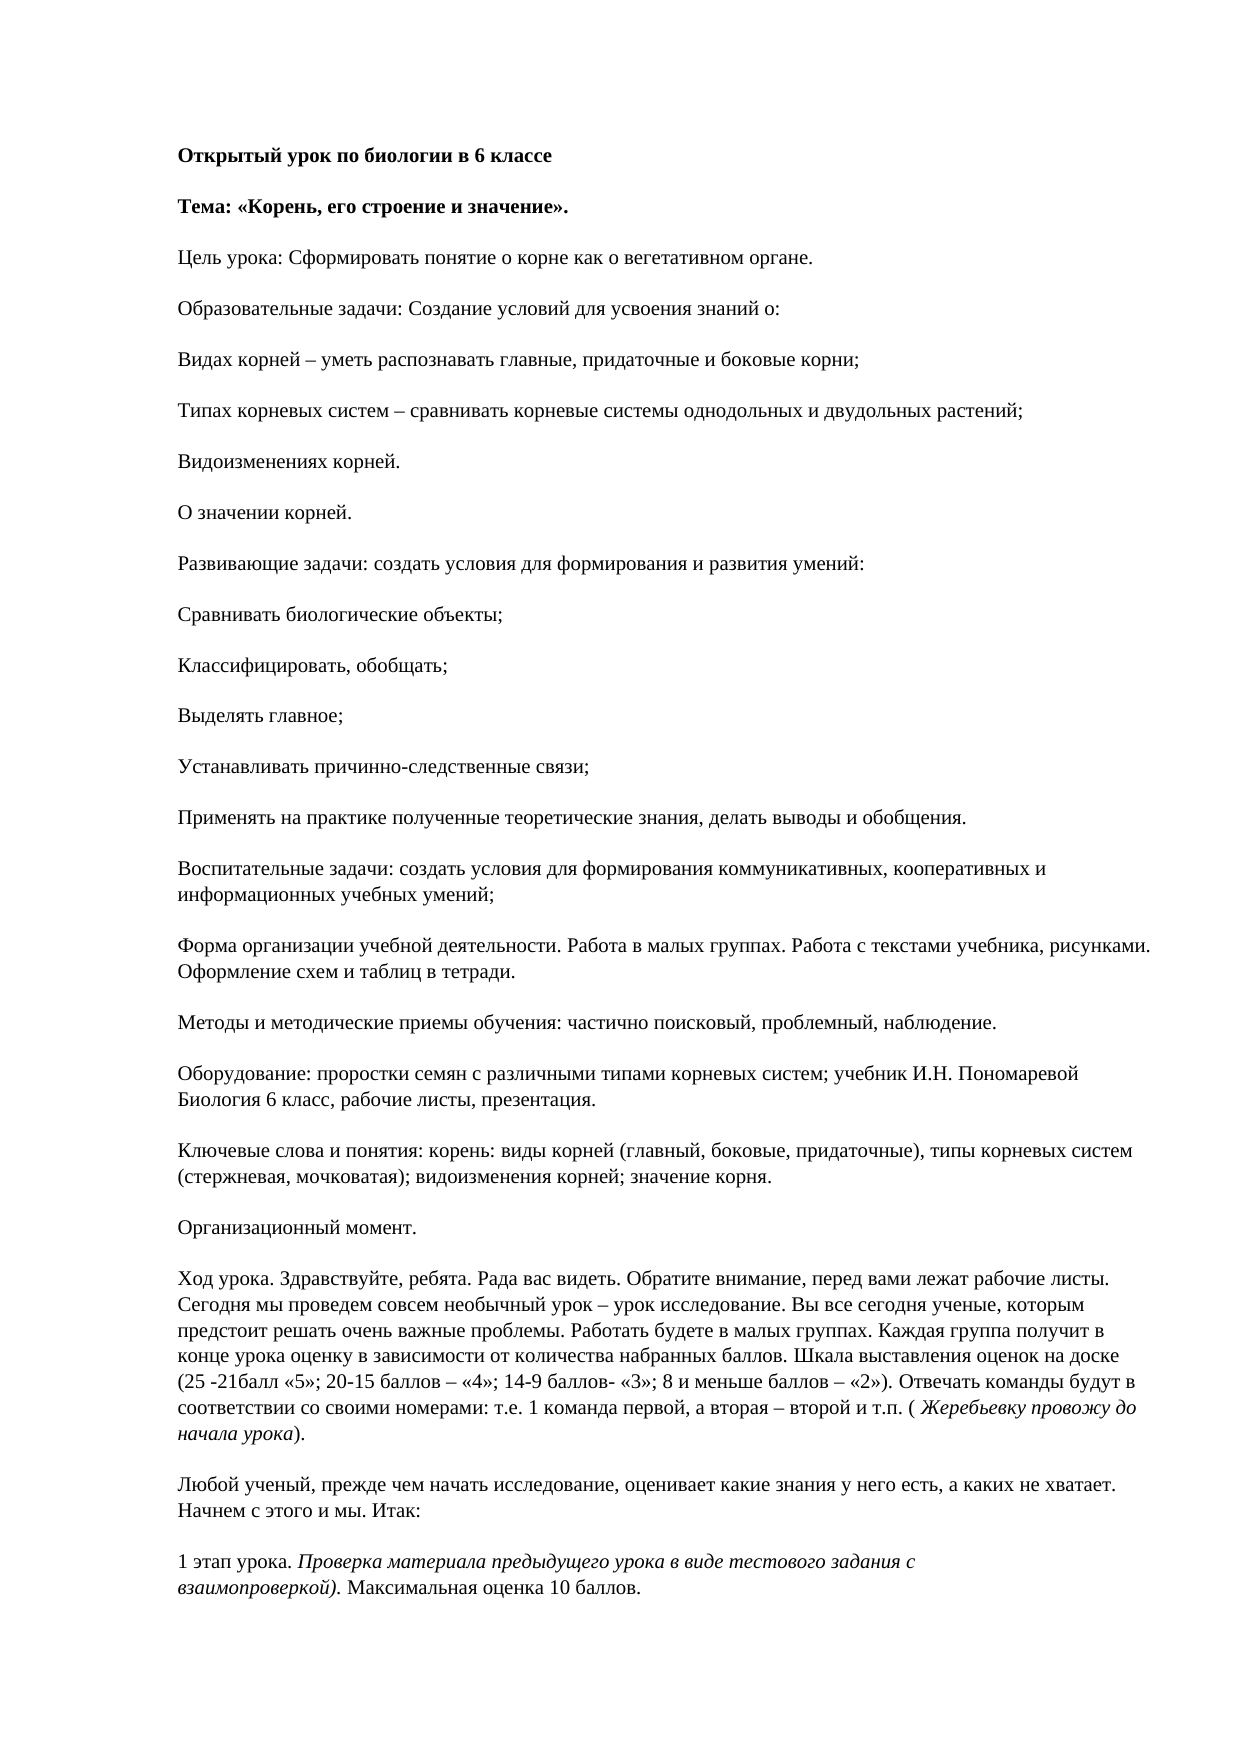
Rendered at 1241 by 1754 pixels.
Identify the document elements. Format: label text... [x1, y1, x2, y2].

text Сравнивать биологические объекты; [177, 602, 1152, 626]
text Развивающие задачи: создать условия для формирования и развития умений: [177, 551, 1152, 575]
text Тема: «Корень, его строение и значение». [177, 194, 1152, 218]
text Образовательные задачи: Создание условий для усвоения знаний о: [177, 296, 1152, 320]
text Видах корней – уметь распознавать главные, придаточные и боковые корни; [177, 347, 1152, 371]
text Выделять главное; [177, 703, 1152, 727]
text Методы и методические приемы обучения: частично поисковый, проблемный, наблюдение. [177, 1010, 1152, 1034]
text Классифицировать, обобщать; [177, 652, 1152, 677]
text Применять на практике полученные теоретические знания, делать выводы и обобщения. [177, 805, 1152, 829]
text 1 этап урока. Проверка материала предыдущего урока в виде тестового задания с взаимопроверкой). Максимальная оценка 10 баллов. [177, 1549, 1152, 1599]
text Оборудование: проростки семян с различными типами корневых систем; учебник И.Н. Пономаревой Биология 6 класс, рабочие листы, презентация. [177, 1061, 1152, 1111]
text Цель урока: Сформировать понятие о корне как о вегетативном органе. [177, 245, 1152, 269]
text Воспитательные задачи: создать условия для формирования коммуникативных, кооперативных и информационных учебных умений; [177, 856, 1152, 906]
text Устанавливать причинно-следственные связи; [177, 754, 1152, 778]
text Ключевые слова и понятия: корень: виды корней (главный, боковые, придаточные), типы корневых систем (стержневая, мочковатая); видоизменения корней; значение корня. [177, 1138, 1152, 1188]
text Видоизменениях корней. [177, 449, 1152, 473]
text Организационный момент. [177, 1215, 1152, 1239]
text Форма организации учебной деятельности. Работа в малых группах. Работа с текстами учебника, рисунками. Оформление схем и таблиц в тетради. [177, 933, 1152, 983]
text Типах корневых систем – сравнивать корневые системы однодольных и двудольных растений; [177, 398, 1152, 422]
text Открытый урок по биологии в 6 классе [177, 143, 1152, 167]
text Ход урока. Здравствуйте, ребята. Рада вас видеть. Обратите внимание, перед вами лежат рабочие листы. Сегодня мы проведем совсем необычный урок – урок исследование. Вы все сегодня ученые, которым предстоит решать очень важные проблемы. Работать будете в малых группах. Каждая группа получит в конце урока оценку в зависимости от количества набранных баллов. Шкала выставления оценок на доске (25 -21балл «5»; 20-15 баллов – «4»; 14-9 баллов- «3»; 8 и меньше баллов – «2»). Отвечать команды будут в соответствии со своими номерами: т.е. 1 команда первой, а вторая – второй и т.п. ( Жеребьевку провожу до начала урока). [177, 1266, 1152, 1445]
text Любой ученый, прежде чем начать исследование, оценивает какие знания у него есть, а каких не хватает. Начнем с этого и мы. Итак: [177, 1472, 1152, 1522]
text О значении корней. [177, 500, 1152, 524]
